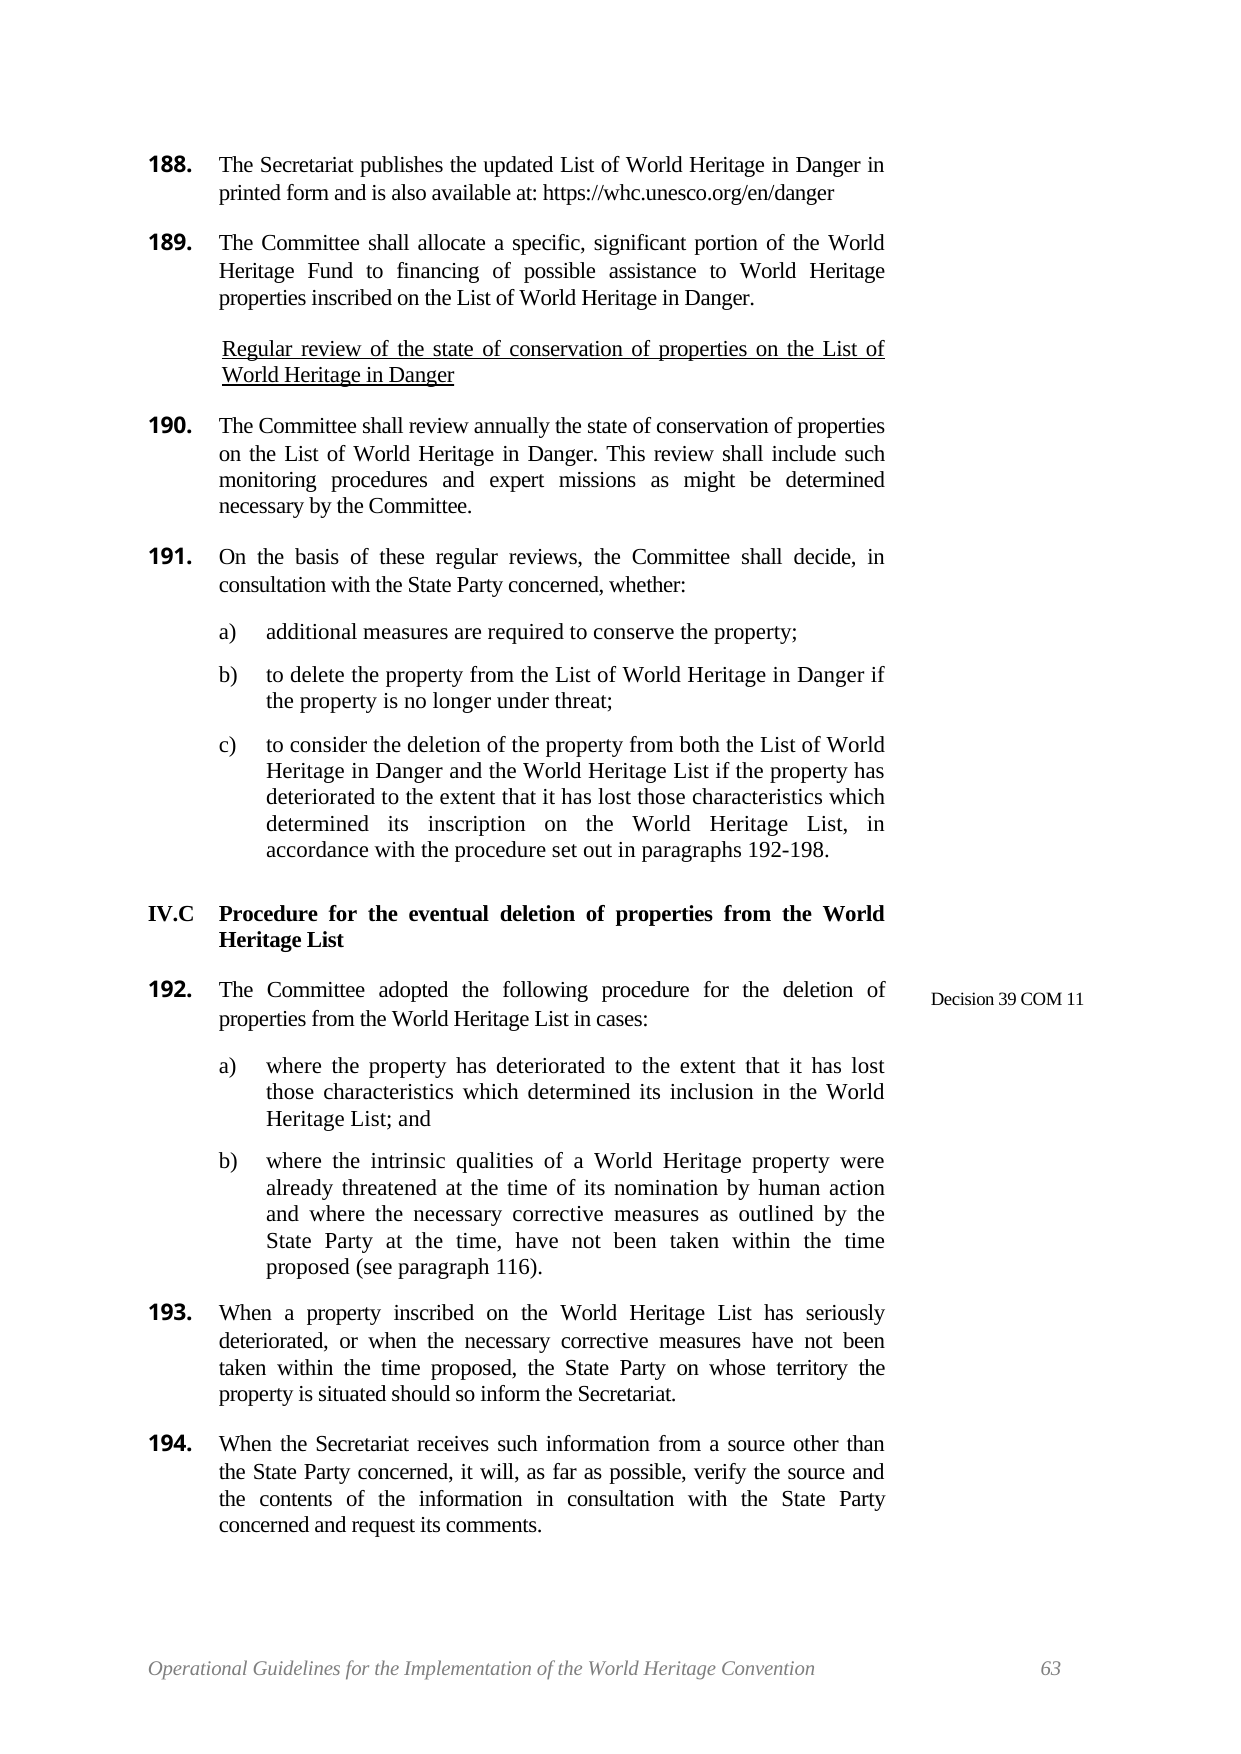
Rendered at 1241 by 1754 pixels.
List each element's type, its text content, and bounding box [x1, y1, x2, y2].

list additional measures are required to conserve the property; [218, 618, 886, 644]
text to consider the deletion of the property from both the List of World Heritage in Danger and the World Heritage List if the property has deteriorated to the extent that it has lost those characteristics which determined its inscription on the World Heritage List, in accordance with the procedure set out in paragraphs 192-198. [218, 731, 886, 862]
text The Committee shall review annually the state of conservation of properties on the List of World Heritage in Danger. This review shall include such monitoring procedures and expert missions as might be determined necessary by the Committee. [148, 409, 886, 519]
text On the basis of these regular reviews, the Committee shall decide, in consultation with the State Party concerned, whether: [148, 540, 886, 597]
text The Committee adopted the following procedure for the deletion of properties from the World Heritage List in cases: [148, 973, 886, 1031]
text When the Secretariat receives such information from a source other than the State Party concerned, it will, as far as possible, verify the source and the contents of the information in consultation with the State Party concerned and request its comments. [148, 1427, 886, 1537]
text to delete the property from the List of World Heritage in Danger if the property is no longer under threat; [218, 661, 886, 714]
text where the intrinsic qualities of a World Heritage property were already threatened at the time of its nomination by human action and where the necessary corrective measures as outlined by the State Party at the time, have not been taken within the time proposed (see paragraph 116). [218, 1148, 886, 1279]
text When a property inscribed on the World Heritage List has seriously deteriorated, or when the necessary corrective measures have not been taken within the time proposed, the State Party on whose territory the property is situated should so inform the Secretariat. [148, 1296, 886, 1406]
subtitle Regular review of the state of conservation of properties on the List of World Heritage in Danger [222, 335, 886, 388]
text The Committee shall allocate a specific, significant portion of the World Heritage Fund to financing of possible assistance to World Heritage properties inscribed on the List of World Heritage in Danger. [148, 226, 886, 310]
text The Secretariat publishes the updated List of World Heritage in Danger in printed form and is also available at: https://whc.unesco.org/en/danger [148, 148, 886, 205]
subtitle Procedure for the eventual deletion of properties from the World Heritage List [148, 900, 886, 953]
list where the property has deteriorated to the extent that it has lost those characteristics which determined its inclusion in the World Heritage List; and [218, 1052, 886, 1131]
